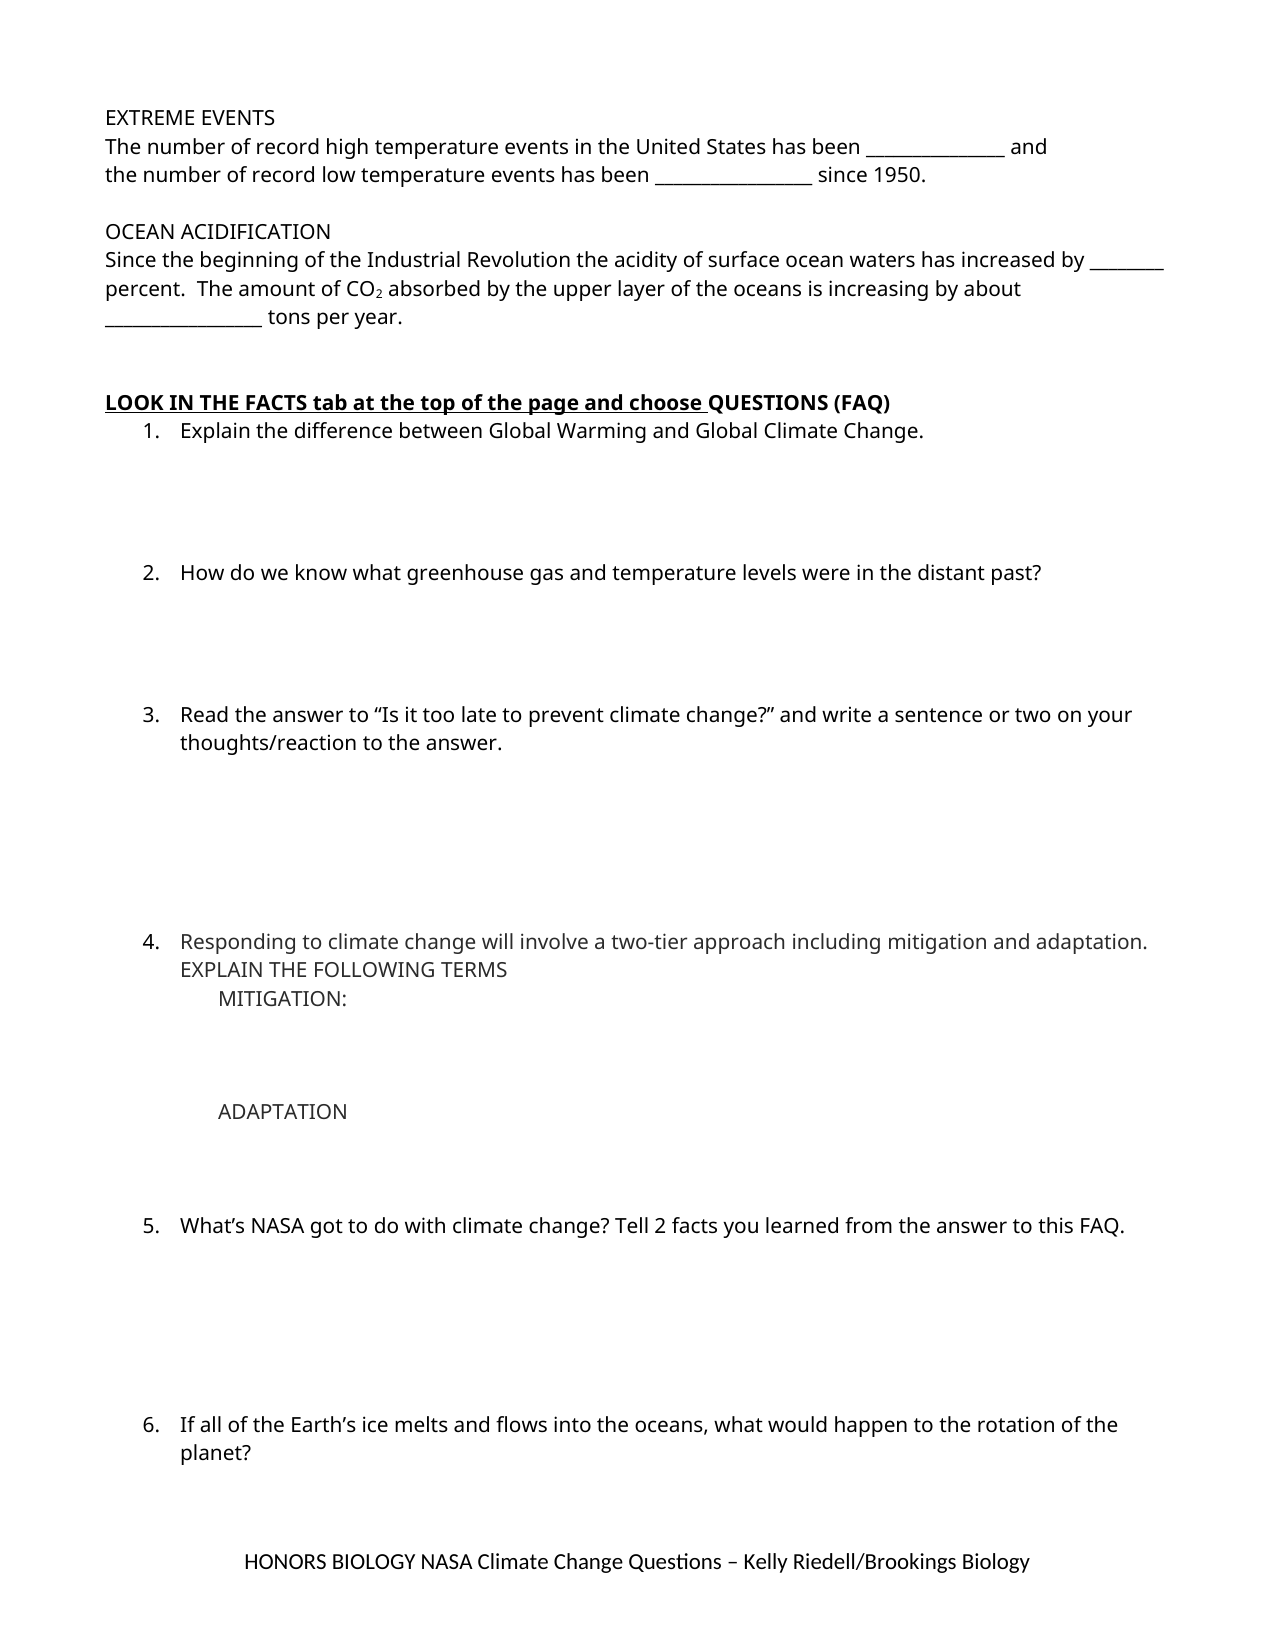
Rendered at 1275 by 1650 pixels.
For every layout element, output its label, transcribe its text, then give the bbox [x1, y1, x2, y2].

list How do we know what greenhouse gas and temperature levels were in the distant past? [142, 558, 1170, 586]
text Since the beginning of the Industrial Revolution the acidity of surface ocean waters has increased by ________ percent. The amount of CO2 absorbed by the upper layer of the oceans is increasing by about _________________ tons per year. [105, 246, 1170, 331]
list Read the answer to “Is it too late to prevent climate change?” and write a sentence or two on your thoughts/reaction to the answer. [142, 700, 1170, 757]
list What’s NASA got to do with climate change? Tell 2 facts you learned from the answer to this FAQ. [142, 1211, 1170, 1239]
list Explain the difference between Global Warming and Global Climate Change. [142, 416, 1170, 445]
text ADAPTATION [180, 1069, 1170, 1126]
list If all of the Earth’s ice melts and flows into the oceans, what would happen to the rotation of the planet? [142, 1410, 1170, 1467]
list Responding to climate change will involve a two-tier approach including mitigation and adaptation. EXPLAIN THE FOLLOWING TERMS MITIGATION: [142, 927, 1170, 1040]
text LOOK IN THE FACTS tab at the top of the page and choose QUESTIONS (FAQ) [105, 388, 1170, 416]
text OCEAN ACIDIFICATION [105, 217, 1170, 246]
text EXTREME EVENTS The number of record high temperature events in the United States has been _______________ and the number of record low temperature events has been _________________ since 1950. [105, 103, 1170, 189]
